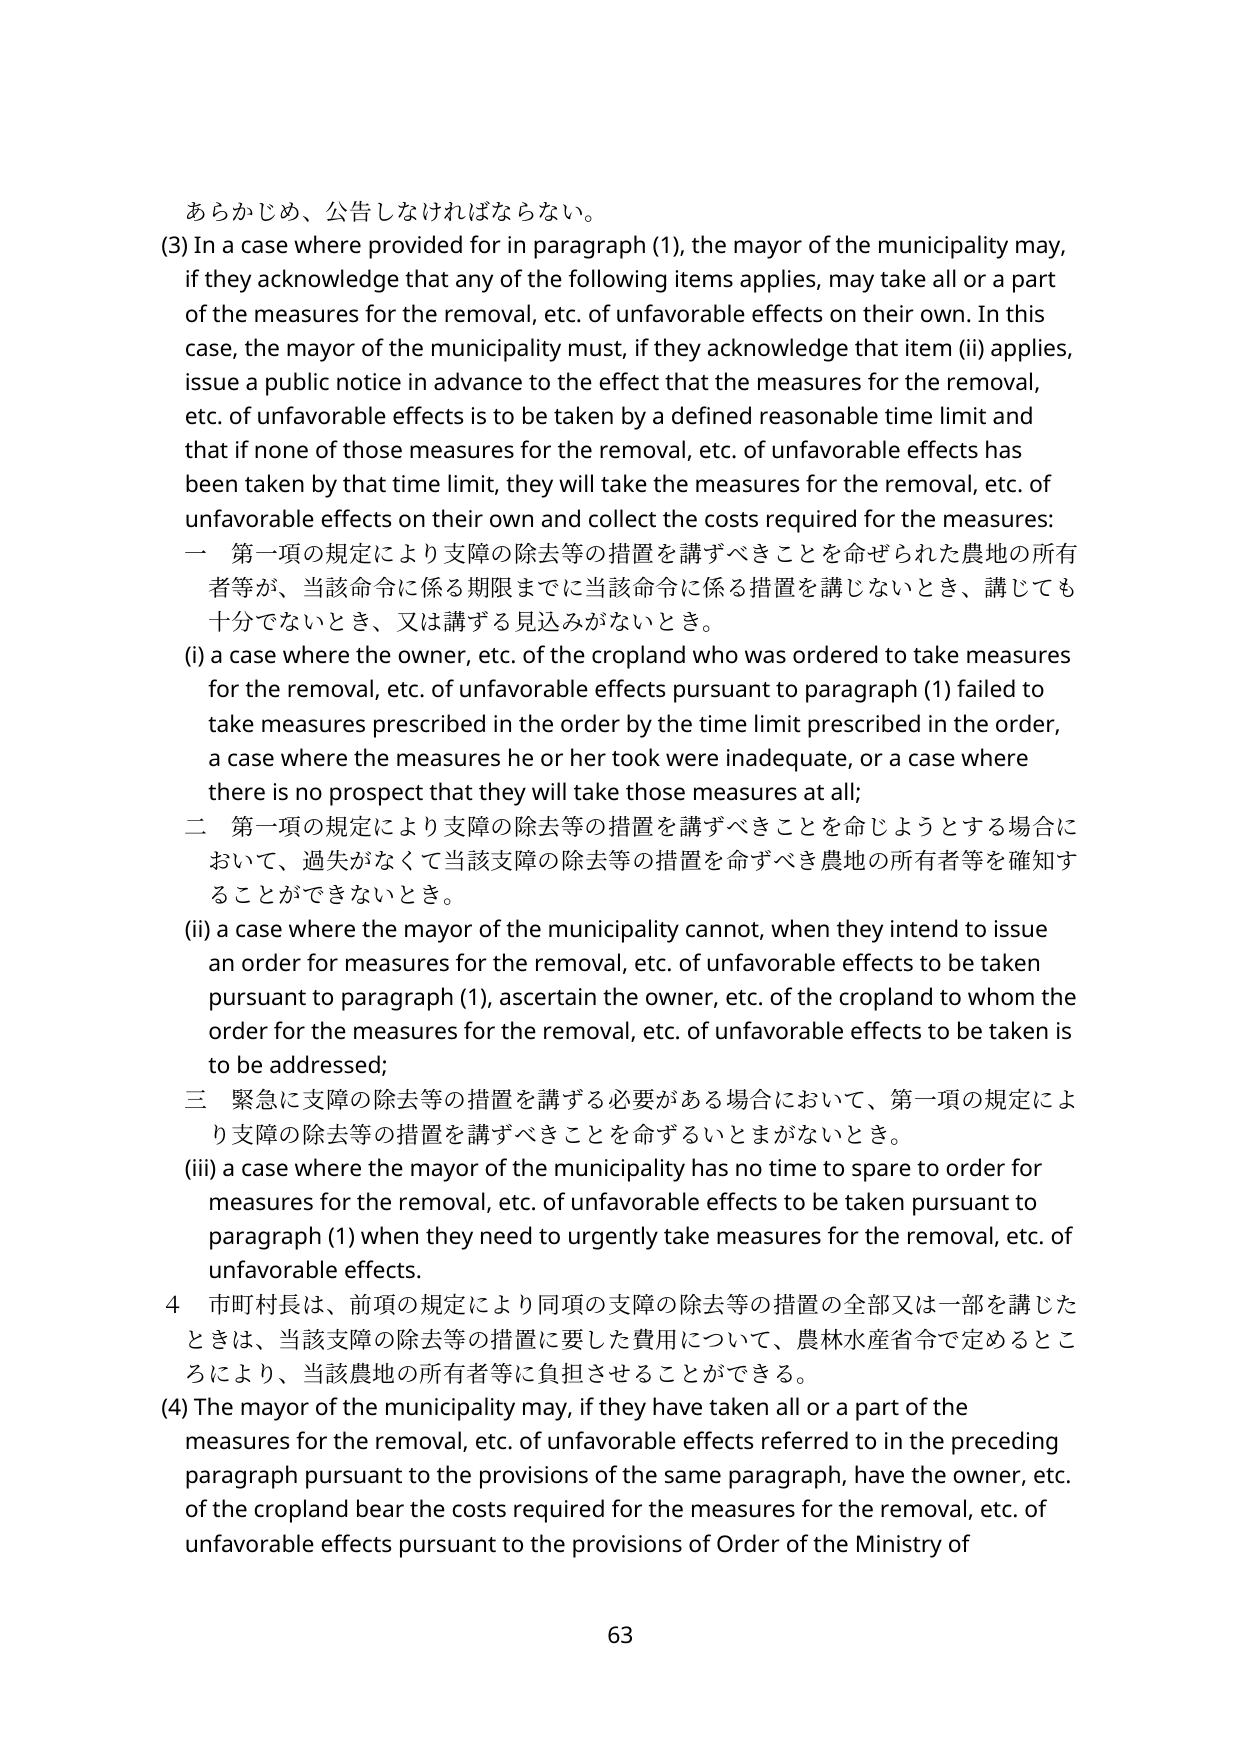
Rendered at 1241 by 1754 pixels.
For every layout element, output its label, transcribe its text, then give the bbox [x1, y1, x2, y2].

text (i) a case where the owner, etc. of the cropland who was ordered to take measures for the removal, etc. of unfavorable effects pursuant to paragraph (1) failed to take measures prescribed in the order by the time limit prescribed in the order, a case where the measures he or her took were inadequate, or a case where there is no prospect that they will take those measures at all; [184, 638, 1079, 809]
text ４ 市町村長は、前項の規定により同項の支障の除去等の措置の全部又は一部を講じたときは、当該支障の除去等の措置に要した費用について、農林水産省令で定めるところにより、当該農地の所有者等に負担させることができる。 [161, 1287, 1079, 1389]
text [161, 194, 1079, 228]
text 一 第一項の規定により支障の除去等の措置を講ずべきことを命ぜられた農地の所有者等が、当該命令に係る期限までに当該命令に係る措置を講じないとき、講じても十分でないとき、又は講ずる見込みがないとき。 [184, 535, 1079, 638]
text (ii) a case where the mayor of the municipality cannot, when they intend to issue an order for measures for the removal, etc. of unfavorable effects to be taken pursuant to paragraph (1), ascertain the owner, etc. of the cropland to whom the order for the measures for the removal, etc. of unfavorable effects to be taken is to be addressed; [184, 911, 1079, 1082]
text (3) In a case where provided for in paragraph (1), the mayor of the municipality may, if they acknowledge that any of the following items applies, may take all or a part of the measures for the removal, etc. of unfavorable effects on their own. In this case, the mayor of the municipality must, if they acknowledge that item (ii) applies, issue a public notice in advance to the effect that the measures for the removal, etc. of unfavorable effects is to be taken by a defined reasonable time limit and that if none of those measures for the removal, etc. of unfavorable effects has been taken by that time limit, they will take the measures for the removal, etc. of unfavorable effects on their own and collect the costs required for the measures: [161, 228, 1079, 535]
text (iii) a case where the mayor of the municipality has no time to spare to order for measures for the removal, etc. of unfavorable effects to be taken pursuant to paragraph (1) when they need to urgently take measures for the removal, etc. of unfavorable effects. [184, 1150, 1079, 1287]
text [161, 1389, 1079, 1560]
text 三 緊急に支障の除去等の措置を講ずる必要がある場合において、第一項の規定により支障の除去等の措置を講ずべきことを命ずるいとまがないとき。 [184, 1082, 1079, 1150]
text 二 第一項の規定により支障の除去等の措置を講ずべきことを命じようとする場合において、過失がなくて当該支障の除去等の措置を命ずべき農地の所有者等を確知することができないとき。 [184, 809, 1079, 911]
